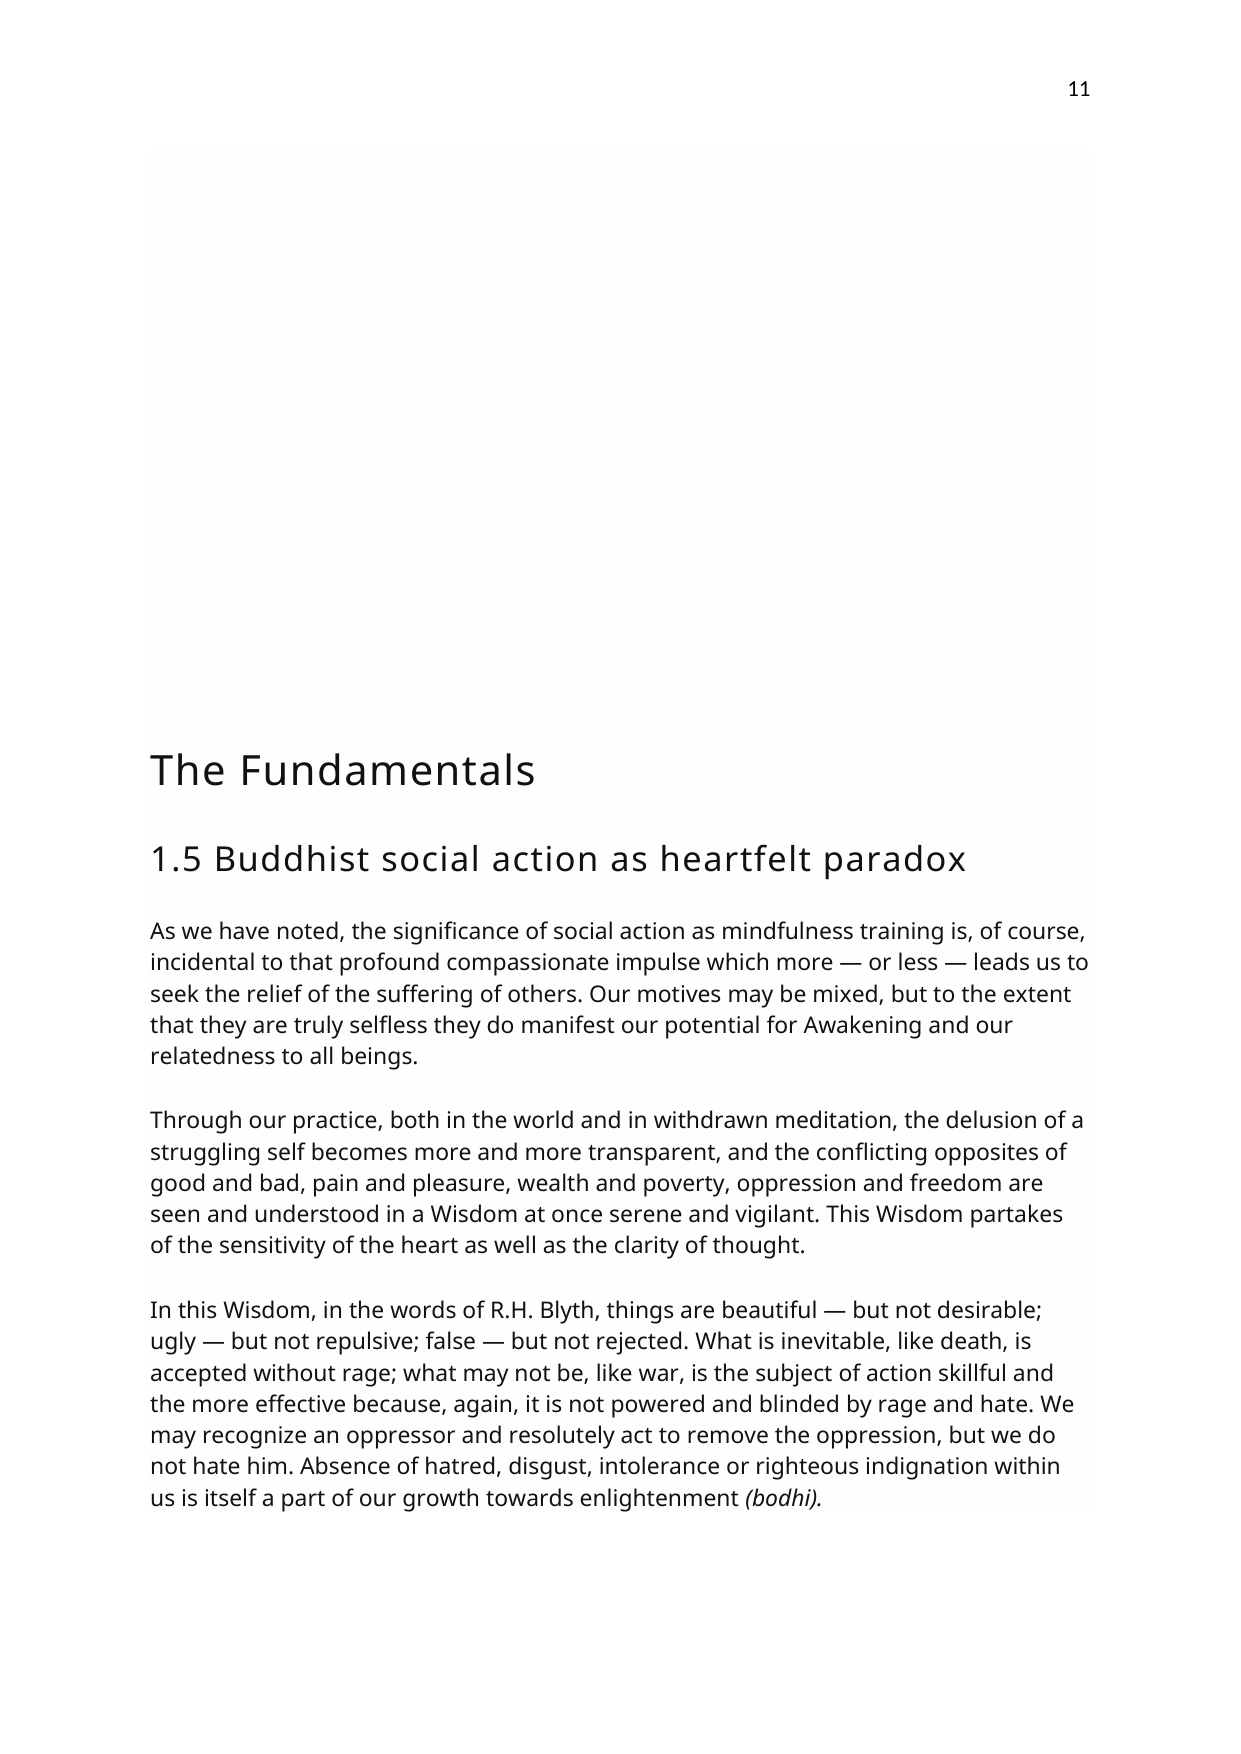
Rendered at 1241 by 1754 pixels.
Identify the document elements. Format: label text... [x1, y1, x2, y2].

text As we have noted, the significance of social action as mindfulness training is, of course, incidental to that profound compassionate impulse which more — or less — leads us to seek the relief of the suffering of others. Our motives may be mixed, but to the extent that they are truly selfless they do manifest our potential for Awakening and our relatedness to all beings. [150, 915, 1090, 1071]
text In this Wisdom, in the words of R.H. Blyth, things are beautiful — but not desirable; ugly — but not repulsive; false — but not rejected. What is inevitable, like death, is accepted without rage; what may not be, like war, is the subject of action skillful and the more effective because, again, it is not powered and blinded by rage and hate. We may recognize an oppressor and resolutely act to remove the oppression, but we do not hate him. Absence of hatred, disgust, intolerance or righteous indignation within us is itself a part of our growth towards enlightenment (bodhi). [150, 1294, 1090, 1513]
text The Fundamentals [150, 741, 1090, 797]
text 1.5 Buddhist social action as heartfelt paradox [150, 835, 1090, 882]
text Through our practice, both in the world and in withdrawn meditation, the delusion of a struggling self becomes more and more transparent, and the conflicting opposites of good and bad, pain and pleasure, wealth and poverty, oppression and freedom are seen and understood in a Wisdom at once serene and vigilant. This Wisdom partakes of the sensitivity of the heart as well as the clarity of thought. [150, 1104, 1090, 1261]
